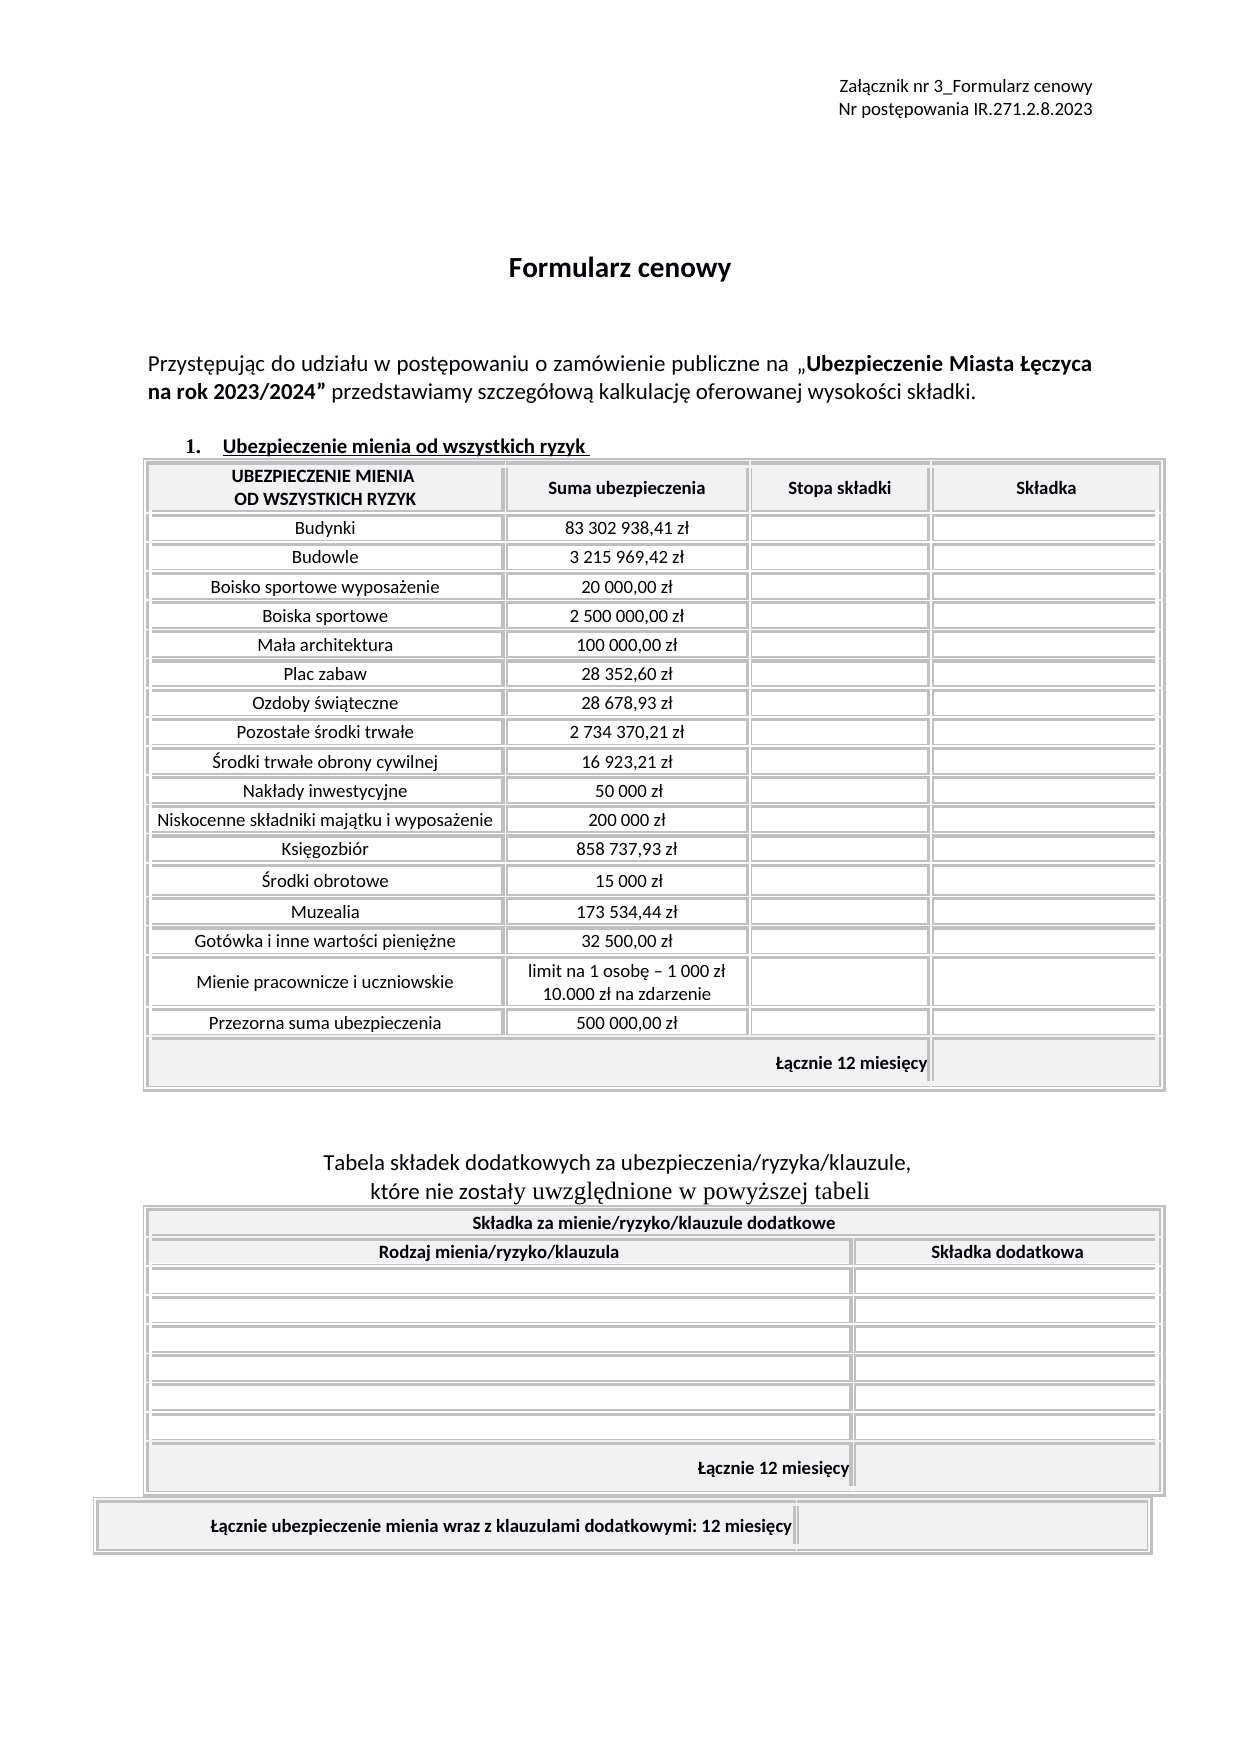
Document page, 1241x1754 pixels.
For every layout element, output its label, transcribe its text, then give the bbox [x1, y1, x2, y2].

table_cell Środki obrotowe [146, 860, 504, 894]
table_cell [752, 604, 927, 627]
table_cell Rodzaj mienia/ryzyko/klauzula [146, 1234, 852, 1263]
table_header Stopa składki [749, 460, 930, 510]
table_cell [930, 831, 1162, 860]
text Tabela składek dodatkowych za ubezpieczenia/ryzyka/klauzule, które nie zostały uwzględnione w powyższej tabeli [148, 1148, 1092, 1205]
table_cell [853, 1439, 1162, 1491]
table_cell Księgozbiór [146, 831, 504, 860]
table_cell Budynki [146, 510, 504, 539]
table_cell [752, 750, 927, 773]
table_cell [752, 575, 927, 598]
table_header [796, 1498, 1149, 1549]
table_cell [752, 900, 927, 923]
table_cell [930, 744, 1162, 773]
table_cell Boiska sportowe [146, 598, 504, 627]
table_cell [930, 627, 1162, 656]
table_cell [930, 656, 1162, 685]
table_cell [930, 860, 1162, 894]
table_cell [146, 1293, 852, 1322]
list Ubezpieczenie mienia od wszystkich ryzyk [185, 433, 1092, 458]
table_header UBEZPIECZENIE MIENIA OD WSZYSTKICH RYZYK [149, 465, 504, 510]
table_cell 50 000 zł [508, 779, 746, 802]
table_cell [752, 959, 927, 1004]
table_cell 28 352,60 zł [508, 663, 746, 685]
table_cell Łącznie 12 miesięcy [146, 1034, 930, 1086]
table_cell Środki trwałe obrony cywilnej [146, 744, 504, 773]
table_cell Muzealia [146, 894, 504, 923]
table_cell 200 000 zł [508, 808, 746, 831]
table_cell [930, 715, 1162, 744]
table_cell [752, 721, 927, 744]
table_cell [752, 808, 927, 831]
table_cell [853, 1293, 1162, 1322]
table_cell [853, 1409, 1162, 1438]
table_cell [752, 633, 927, 656]
table_cell 20 000,00 zł [508, 575, 746, 598]
table_cell Przezorna suma ubezpieczenia [146, 1005, 504, 1034]
table_cell Łącznie 12 miesięcy [146, 1439, 852, 1491]
table_cell [930, 923, 1162, 952]
table_cell [752, 663, 927, 685]
table_cell [752, 692, 927, 714]
table_header Składka za mienie/ryzyko/klauzule dodatkowe [149, 1211, 1159, 1234]
table_cell [752, 1011, 927, 1034]
table_cell [752, 838, 927, 860]
table_cell Mała architektura [146, 627, 504, 656]
table_cell Mienie pracownicze i uczniowskie [146, 953, 504, 1004]
table_cell [930, 953, 1162, 1004]
table_cell [930, 802, 1162, 831]
table_cell [930, 1034, 1162, 1086]
table_cell [930, 598, 1162, 627]
text Formularz cenowy [148, 249, 1092, 285]
table_cell Składka dodatkowa [853, 1234, 1162, 1263]
table_cell 858 737,93 zł [508, 838, 746, 860]
table_cell [930, 685, 1162, 714]
table_cell [930, 773, 1162, 802]
table_cell [930, 894, 1162, 923]
table_cell 100 000,00 zł [508, 633, 746, 656]
table_header Suma ubezpieczenia [505, 460, 749, 510]
table_header Składka [930, 460, 1162, 510]
table_cell [930, 540, 1162, 569]
table_cell Budowle [146, 540, 504, 569]
table_cell [146, 1380, 852, 1409]
table_cell 32 500,00 zł [508, 930, 746, 952]
table_cell [930, 510, 1162, 539]
table_cell [930, 569, 1162, 598]
table_cell [930, 1005, 1162, 1034]
table_cell 500 000,00 zł [508, 1011, 746, 1034]
table_cell Pozostałe środki trwałe [146, 715, 504, 744]
table_cell [752, 517, 927, 539]
table_cell [853, 1264, 1162, 1293]
table_cell [146, 1409, 852, 1438]
table_cell Nakłady inwestycyjne [146, 773, 504, 802]
table_cell [146, 1351, 852, 1380]
table_cell Boisko sportowe wyposażenie [146, 569, 504, 598]
table_cell Niskocenne składniki majątku i wyposażenie [146, 802, 504, 831]
table_cell [853, 1380, 1162, 1409]
table_cell Gotówka i inne wartości pieniężne [146, 923, 504, 952]
table_cell 16 923,21 zł [508, 750, 746, 773]
table_cell 83 302 938,41 zł [508, 517, 746, 539]
table_cell [146, 1264, 852, 1293]
table_cell [752, 867, 927, 894]
table_cell [752, 546, 927, 569]
table_cell 173 534,44 zł [508, 900, 746, 923]
table_cell Plac zabaw [146, 656, 504, 685]
table_cell [752, 930, 927, 952]
table_cell [146, 1322, 852, 1351]
table_cell limit na 1 osobę – 1 000 zł 10.000 zł na zdarzenie [508, 959, 746, 1004]
table_cell 28 678,93 zł [508, 692, 746, 714]
table_cell Ozdoby świąteczne [146, 685, 504, 714]
text Przystępując do udziału w postępowaniu o zamówienie publiczne na „Ubezpieczenie Miasta Łęczyca na rok 2023/2024” przedstawiamy szczegółową kalkulację oferowanej wysokości składki. [148, 349, 1092, 405]
table_cell [752, 779, 927, 802]
table_cell 15 000 zł [508, 867, 746, 894]
table_cell [853, 1322, 1162, 1351]
table_cell [853, 1351, 1162, 1380]
table_header Łącznie ubezpieczenie mienia wraz z klauzulami dodatkowymi: 12 miesięcy [99, 1503, 796, 1549]
table_cell 2 500 000,00 zł [508, 604, 746, 627]
table_cell 2 734 370,21 zł [508, 721, 746, 744]
table_cell 3 215 969,42 zł [508, 546, 746, 569]
